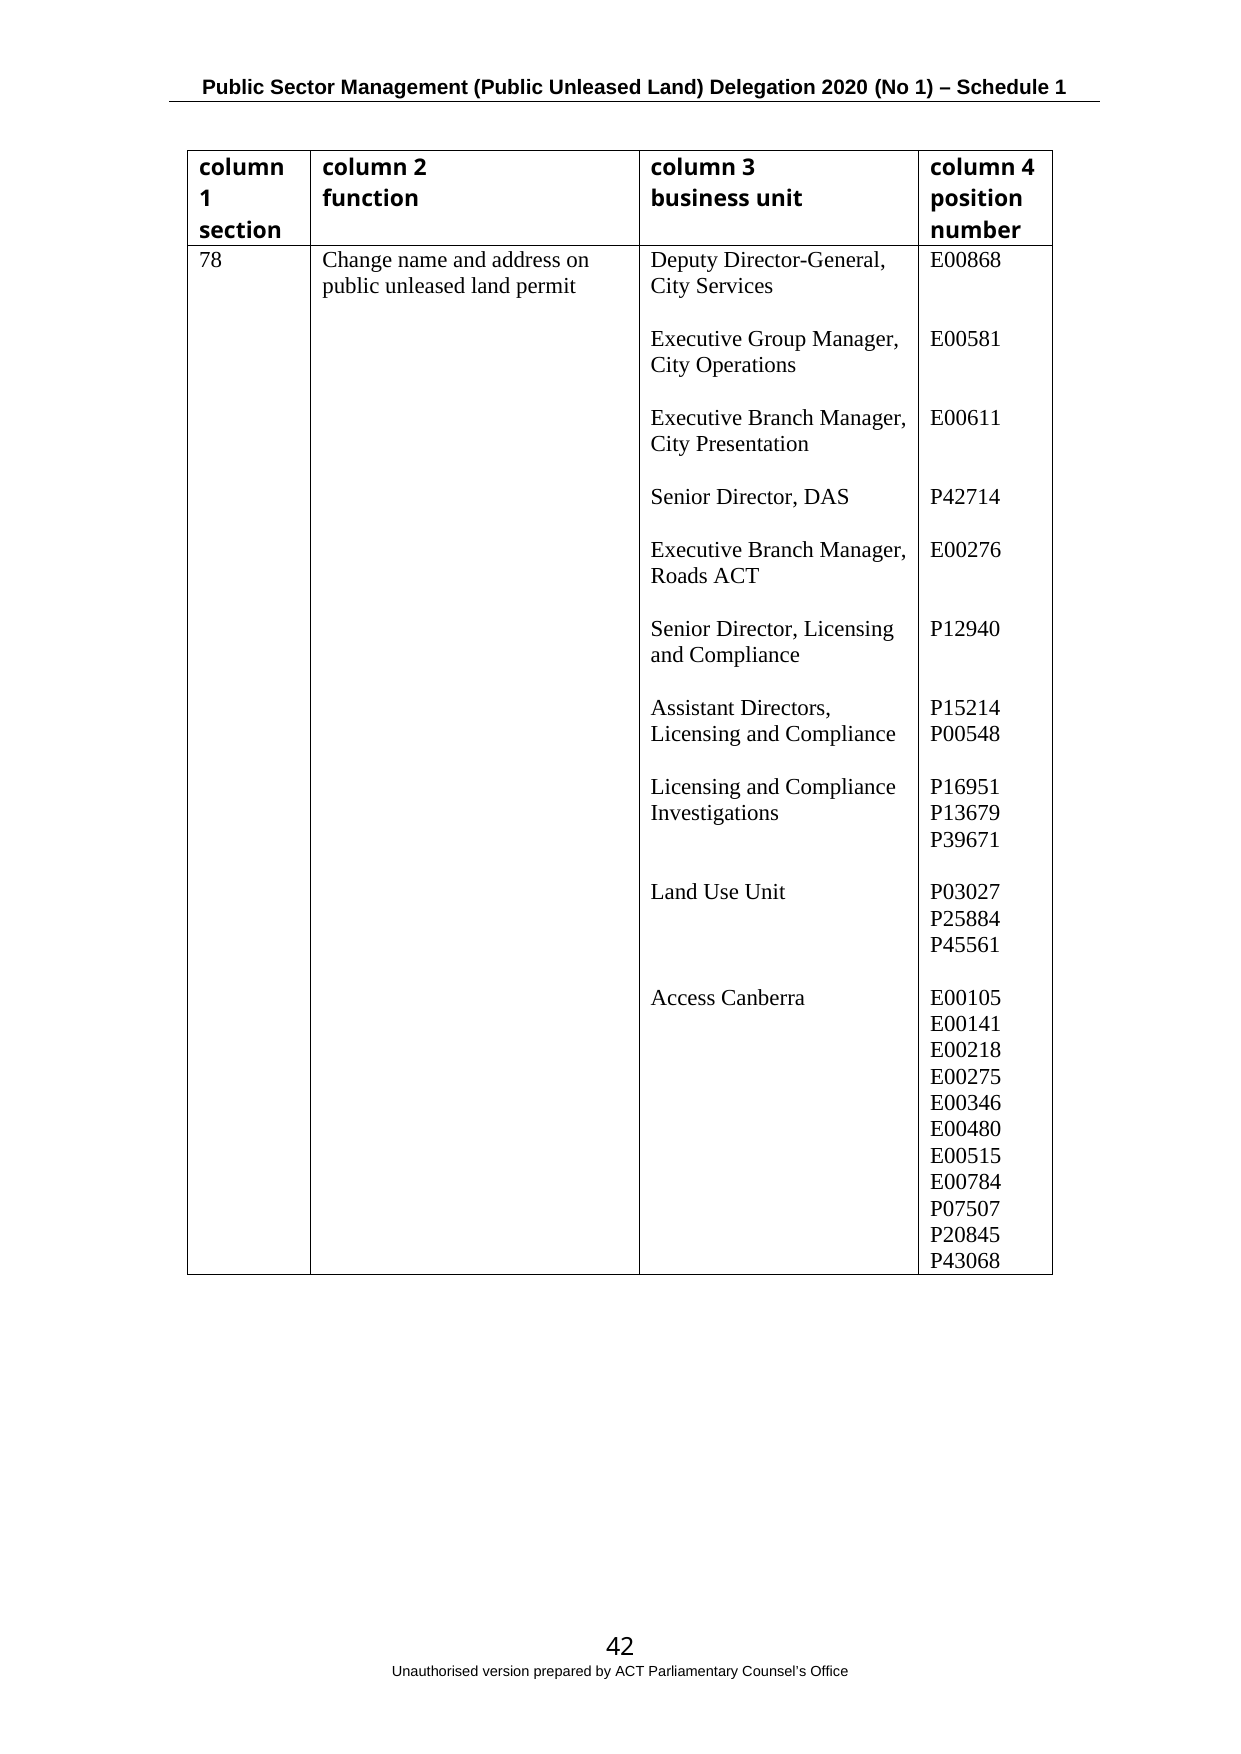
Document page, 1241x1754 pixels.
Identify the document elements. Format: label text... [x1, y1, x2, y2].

table_cell 78 [188, 246, 310, 1274]
table_header column 4 position number [919, 151, 1052, 245]
table_header column 2 function [311, 151, 639, 245]
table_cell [640, 246, 918, 1274]
table_header column 3 business unit [640, 151, 918, 245]
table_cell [919, 246, 1052, 1274]
table_cell Change name and address on public unleased land permit [311, 246, 639, 1274]
table_header column 1 section [188, 151, 310, 245]
